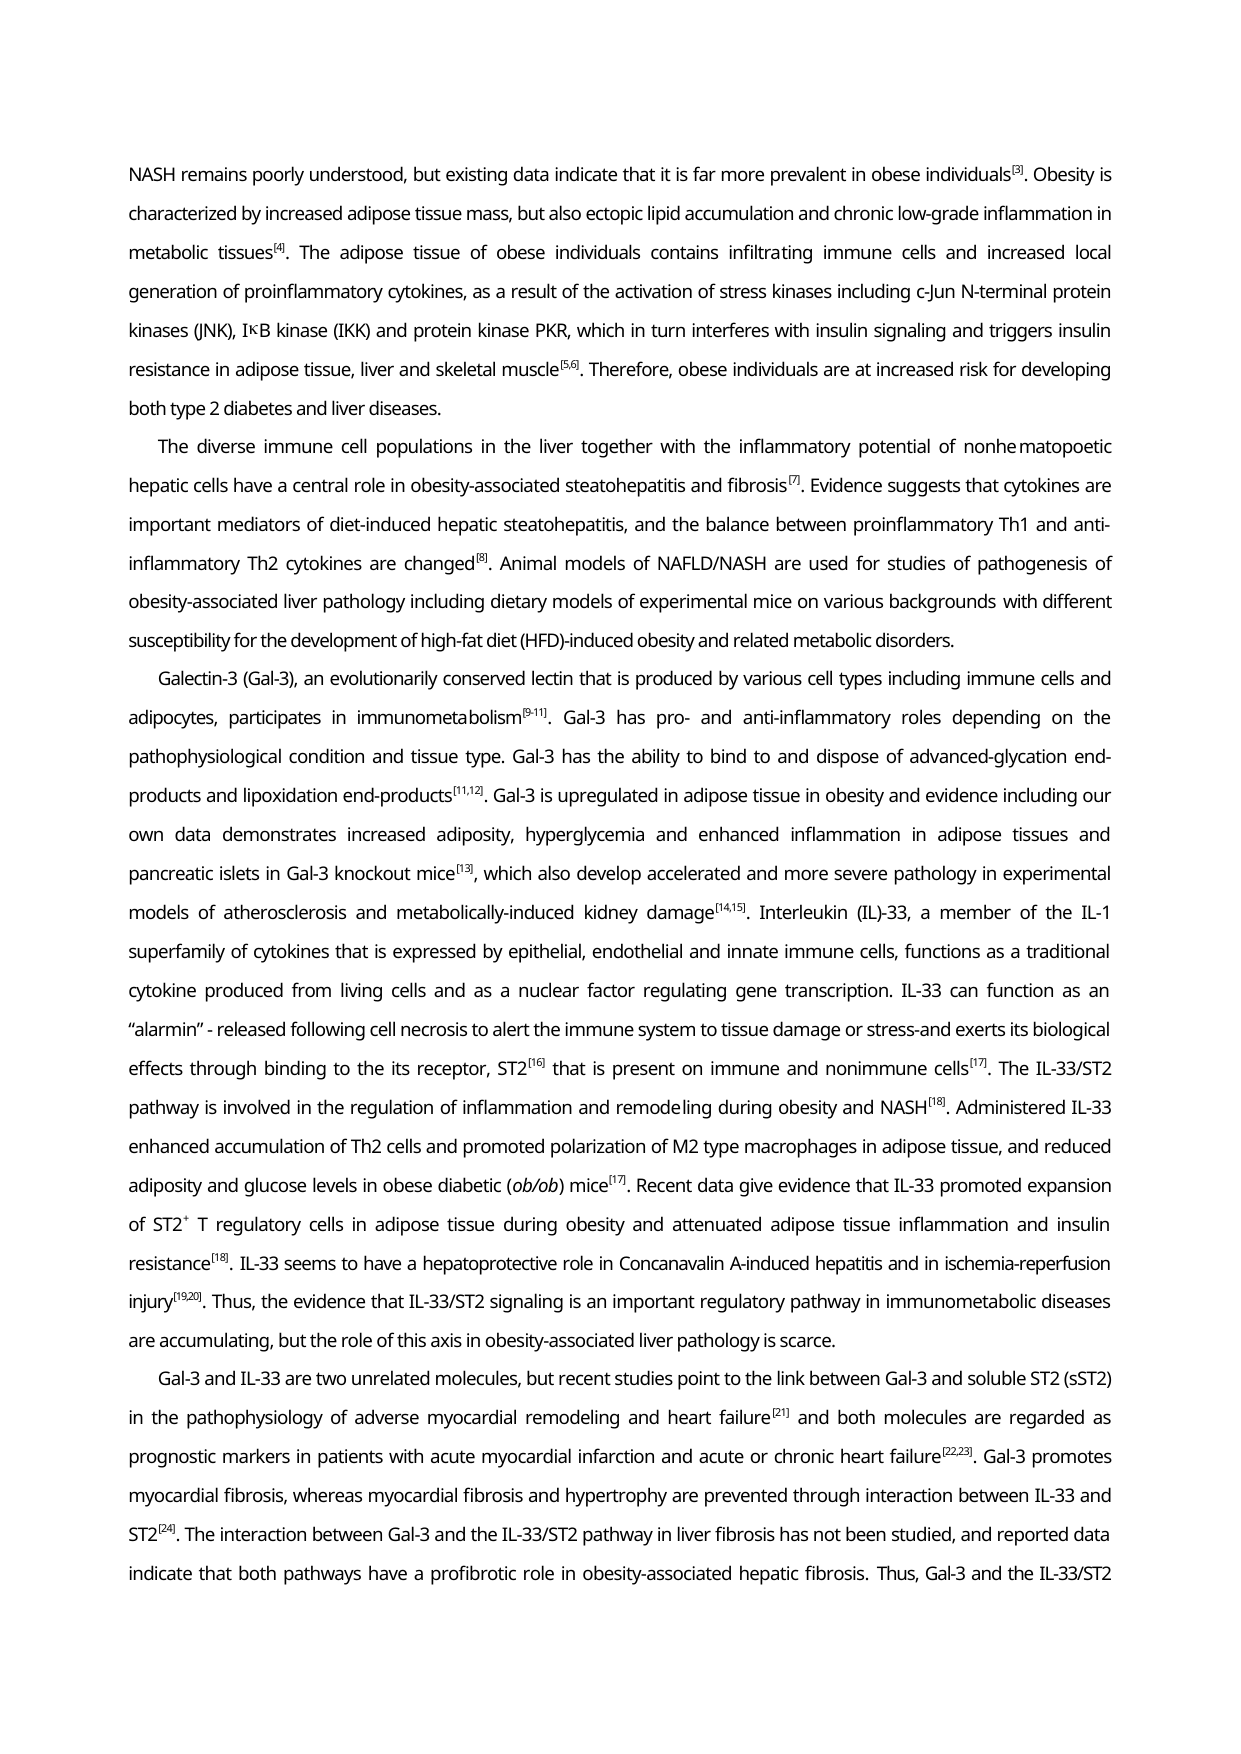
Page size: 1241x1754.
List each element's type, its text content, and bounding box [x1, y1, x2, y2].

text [128, 1362, 1112, 1589]
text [128, 158, 1112, 424]
text The diverse immune cell populations in the liver together with the inflammatory potential of nonhematopoetic hepatic cells have a central role in obesity-associated steatohepatitis and fibrosis[7]. Evidence suggests that cytokines are important mediators of diet-induced hepatic steatohepatitis, and the balance between proinflammatory Th1 and anti-inflammatory Th2 cytokines are changed[8]. Animal models of NAFLD/NASH are used for studies of pathogenesis of obesity-associated liver pathology including dietary models of experimental mice on various backgrounds with different susceptibility for the development of high-fat diet (HFD)-induced obesity and related metabolic disorders. [128, 429, 1112, 657]
text Galectin-3 (Gal-3), an evolutionarily conserved lectin that is produced by various cell types including immune cells and adipocytes, participates in immunometabolism[9-11]. Gal-3 has pro- and anti-inflammatory roles depending on the pathophysiological condition and tissue type. Gal-3 has the ability to bind to and dispose of advanced-glycation end-products and lipoxidation end-products[11,12]. Gal-3 is upregulated in adipose tissue in obesity and evidence including our own data demonstrates increased adiposity, hyperglycemia and enhanced inflammation in adipose tissues and pancreatic islets in Gal-3 knockout mice[13], which also develop accelerated and more severe pathology in experimental models of atherosclerosis and metabolically-induced kidney damage[14,15]. Interleukin (IL)-33, a member of the IL-1 superfamily of cytokines that is expressed by epithelial, endothelial and innate immune cells, functions as a traditional cytokine produced from living cells and as a nuclear factor regulating gene transcription. IL-33 can function as an “alarmin” - released following cell necrosis to alert the immune system to tissue damage or stress-and exerts its biological effects through binding to the its receptor, ST2[16] that is present on immune and nonimmune cells[17]. The IL-33/ST2 pathway is involved in the regulation of inflammation and remodeling during obesity and NASH[18]. Administered IL-33 enhanced accumulation of Th2 cells and promoted polarization of M2 type macrophages in adipose tissue, and reduced adiposity and glucose levels in obese diabetic (ob/ob) mice[17]. Recent data give evidence that IL-33 promoted expansion of ST2+ T regulatory cells in adipose tissue during obesity and attenuated adipose tissue inflammation and insulin resistance[18]. IL-33 seems to have a hepatoprotective role in Concanavalin A-induced hepatitis and in ischemia-reperfusion injury[19,20]. Thus, the evidence that IL-33/ST2 signaling is an important regulatory pathway in immunometabolic diseases are accumulating, but the role of this axis in obesity-associated liver pathology is scarce. [128, 662, 1112, 1357]
